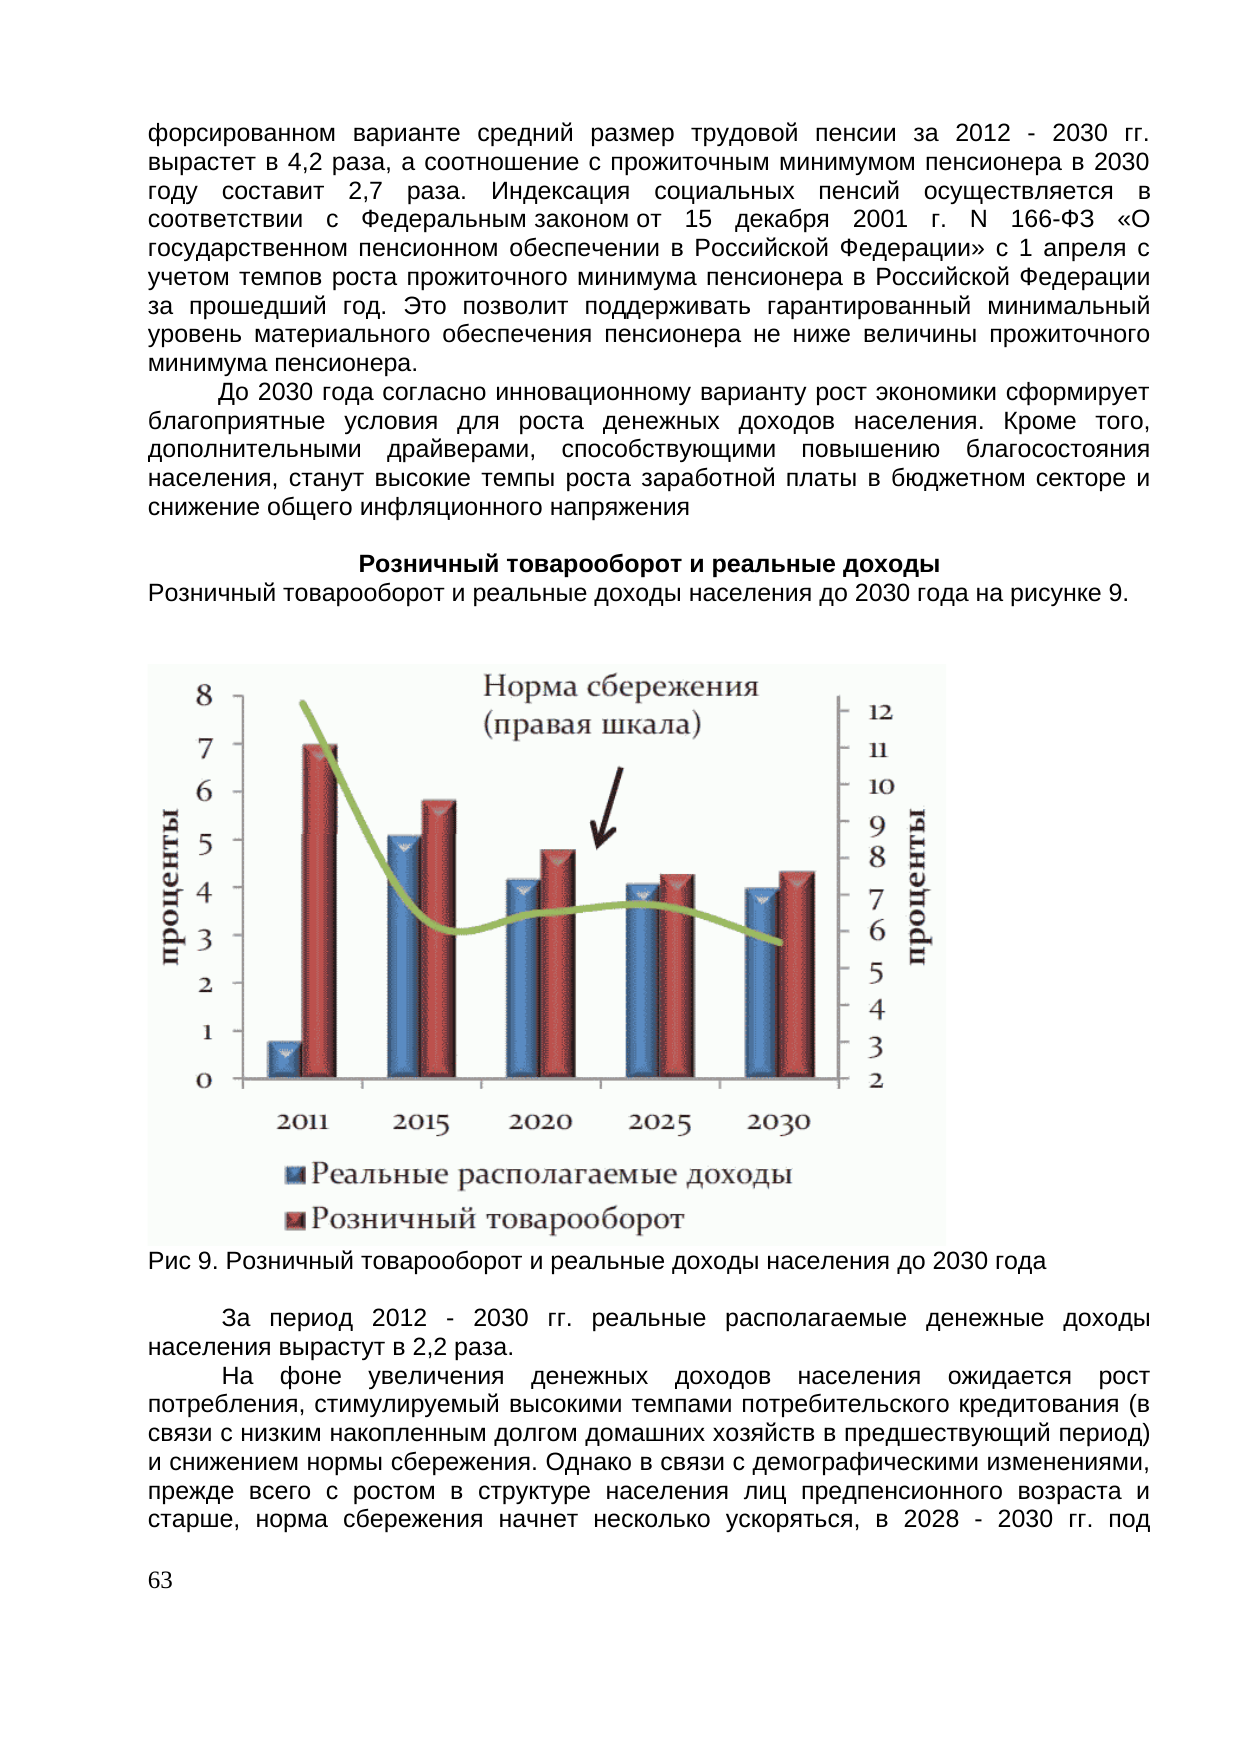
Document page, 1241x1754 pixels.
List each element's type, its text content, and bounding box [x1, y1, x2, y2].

picture [147, 664, 947, 1246]
text Розничный товарооборот и реальные доходы [148, 549, 1152, 578]
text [148, 1361, 1152, 1533]
text Рис 9. Розничный товарооборот и реальные доходы населения до 2030 года [148, 1246, 1152, 1274]
text Розничный товарооборот и реальные доходы населения до 2030 года на рисунке 9. [148, 578, 1152, 607]
text За период 2012 - 2030 гг. реальные располагаемые денежные доходы населения вырастут в 2,2 раза. [148, 1303, 1152, 1361]
text До 2030 года согласно инновационному варианту рост экономики сформирует благоприятные условия для роста денежных доходов населения. Кроме того, дополнительными драйверами, способствующими повышению благосостояния населения, станут высокие темпы роста заработной платы в бюджетном секторе и снижение общего инфляционного напряжения [148, 377, 1152, 521]
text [148, 118, 1152, 377]
